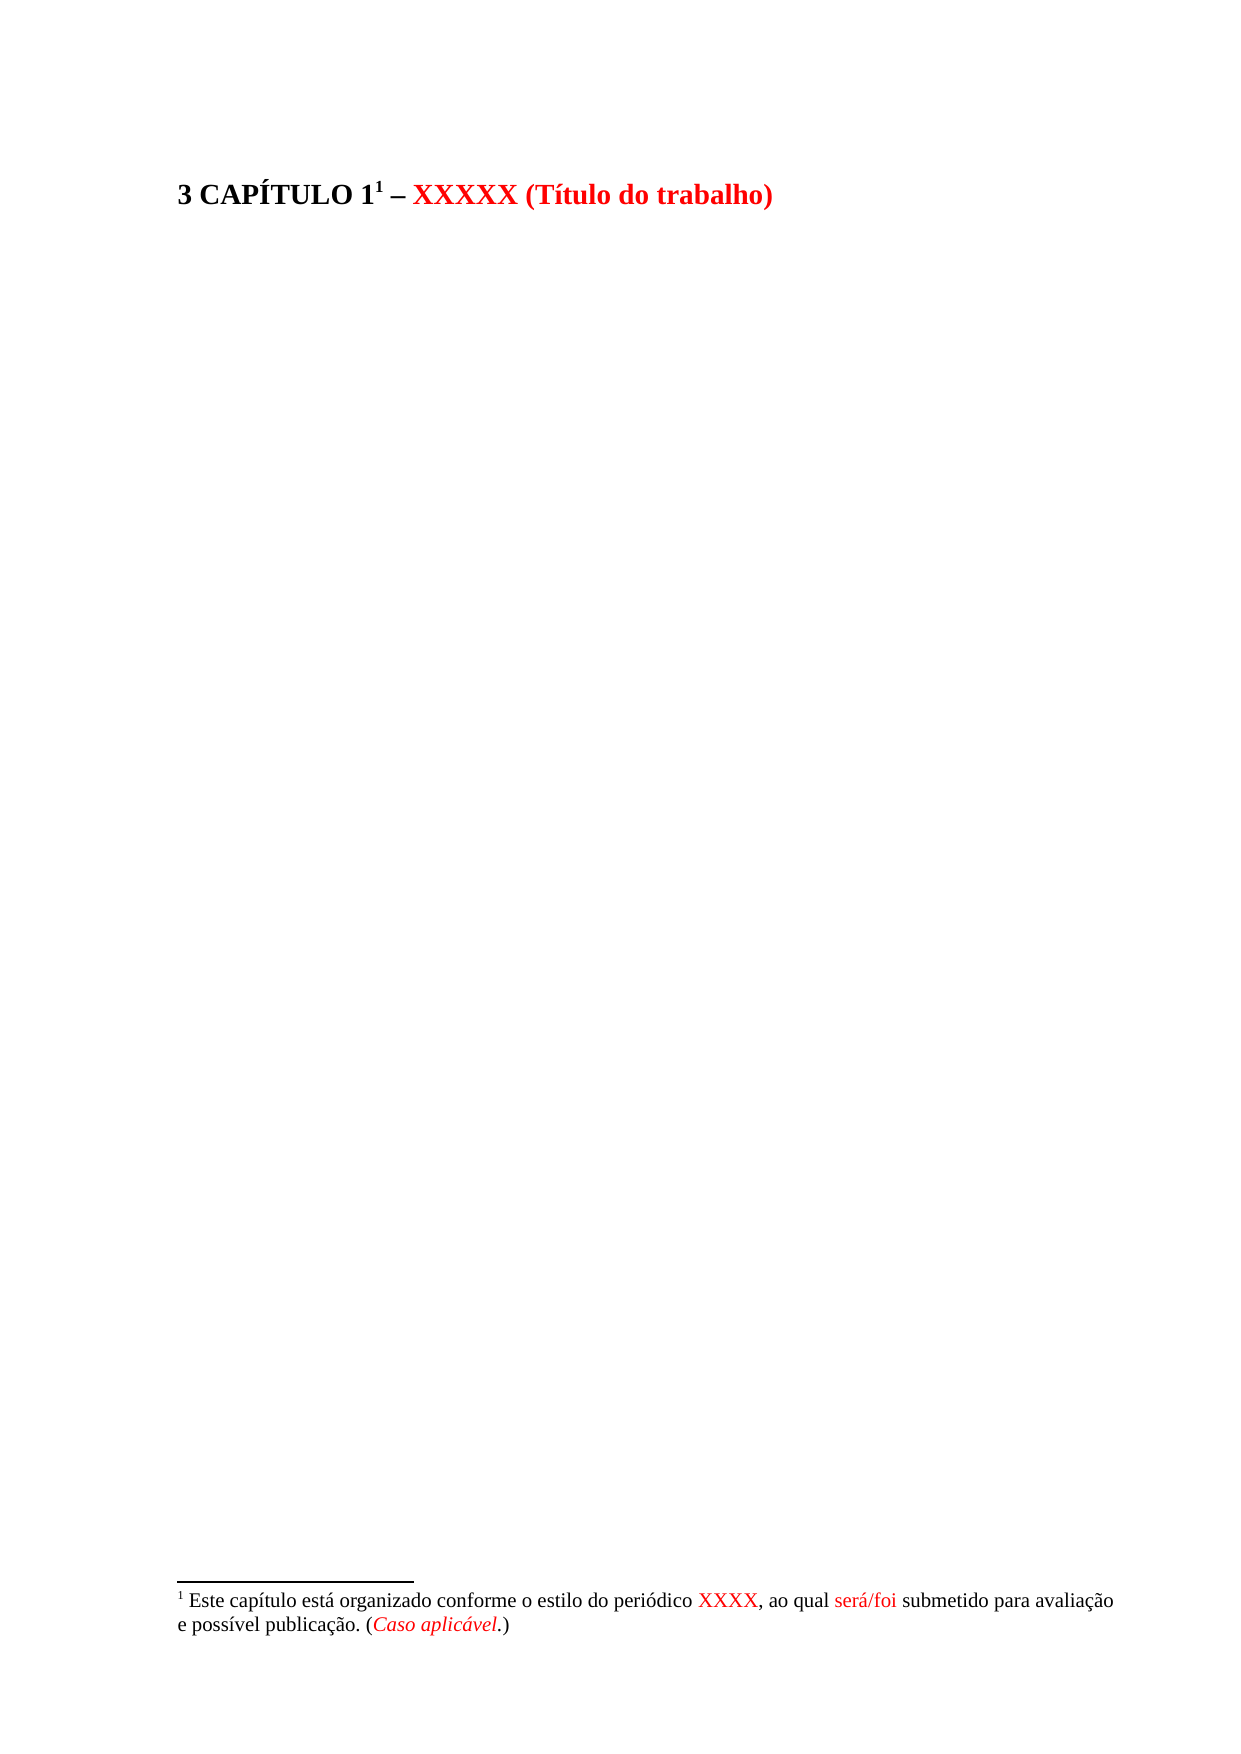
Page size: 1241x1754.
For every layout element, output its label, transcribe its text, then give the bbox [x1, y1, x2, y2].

text 3 CAPÍTULO 1 – XXXXX (Título do trabalho) [177, 177, 1122, 211]
